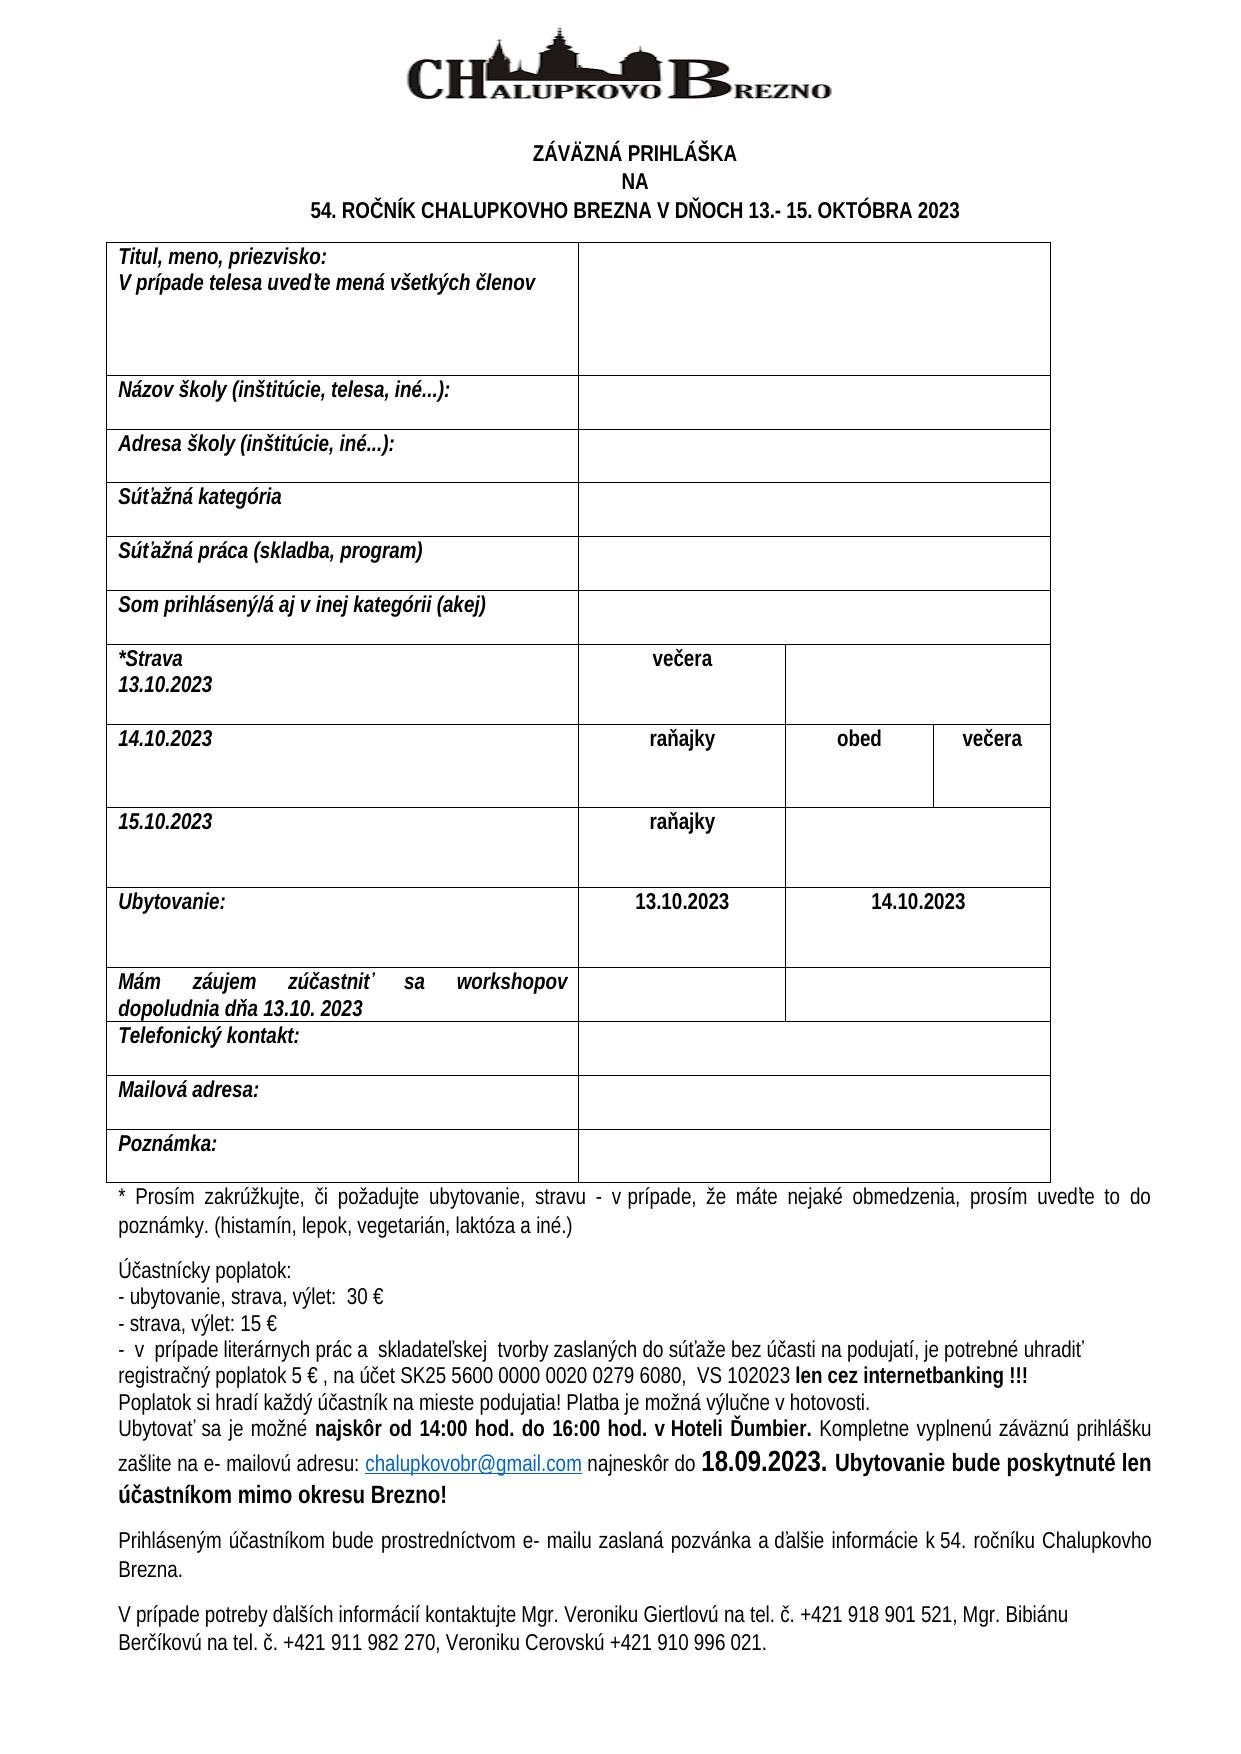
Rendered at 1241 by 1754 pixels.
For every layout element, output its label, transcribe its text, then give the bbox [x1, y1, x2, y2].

text - ubytovanie, strava, výlet: 30 € [118, 1283, 1152, 1309]
text Poplatok si hradí každý účastník na mieste podujatia! Platba je možná výlučne v hotovosti. [118, 1388, 1152, 1415]
table_cell [579, 591, 1050, 643]
text - v prípade literárnych prác a skladateľskej tvorby zaslaných do súťaže bez účasti na podujatí, je potrebné uhradiť registračný poplatok 5 € , na účet SK25 5600 0000 0020 0279 6080, VS 102023 len cez internetbanking !!! [118, 1336, 1152, 1388]
table_cell Mám záujem zúčastniť sa workshopov dopoludnia dňa 13.10. 2023 [107, 968, 578, 1021]
table_cell [579, 483, 1050, 536]
text ZÁVÄZNÁ PRIHLÁŠKA NA 54. ROČNÍK CHALUPKOVHO BREZNA V DŇOCH 13.- 15. OKTÓBRA 2023 [118, 140, 1152, 223]
text * Prosím zakrúžkujte, či požadujte ubytovanie, stravu - v prípade, že máte nejaké obmedzenia, prosím uveďte to do poznámky. (histamín, lepok, vegetarián, laktóza a iné.) [118, 1183, 1152, 1238]
table_cell Ubytovanie: [107, 888, 578, 967]
text Ubytovať sa je možné najskôr od 14:00 hod. do 16:00 hod. v Hoteli Ďumbier. Kompletne vyplnenú záväznú prihlášku zašlite na e- mailovú adresu: chalupkovobr@gmail.com najneskôr do 18.09.2023. Ubytovanie bude poskytnuté len účastníkom mimo okresu Brezno! [118, 1415, 1152, 1508]
table_cell [579, 376, 1050, 428]
table_header Titul, meno, priezvisko: V prípade telesa uveďte mená všetkých členov [107, 243, 578, 375]
table_cell [786, 968, 1050, 1021]
text - strava, výlet: 15 € [118, 1309, 1152, 1336]
table_cell 13.10.2023 [579, 888, 785, 967]
table_cell Názov školy (inštitúcie, telesa, iné...): [107, 376, 578, 428]
table_cell [579, 430, 1050, 482]
text Prihláseným účastníkom bude prostredníctvom e- mailu zaslaná pozvánka a ďalšie informácie k 54. ročníku Chalupkovho Brezna. [118, 1527, 1152, 1582]
table_cell Telefonický kontakt: [107, 1022, 578, 1075]
table_cell 14.10.2023 [107, 725, 578, 807]
table_cell [786, 645, 1050, 723]
table_cell večera [579, 645, 785, 723]
table_cell Adresa školy (inštitúcie, iné...): [107, 430, 578, 482]
table_cell raňajky [579, 725, 785, 807]
table_cell Poznámka: [107, 1130, 578, 1182]
table_cell Som prihlásený/á aj v inej kategórii (akej) [107, 591, 578, 643]
table_cell [579, 1076, 1050, 1128]
table_cell *Strava 13.10.2023 [107, 645, 578, 723]
table_cell obed [786, 725, 933, 807]
picture [189, 14, 1081, 121]
text V prípade potreby ďalších informácií kontaktujte Mgr. Veroniku Giertlovú na tel. č. +421 918 901 521, Mgr. Bibiánu Berčíkovú na tel. č. +421 911 982 270, Veroniku Cerovskú +421 910 996 021. [118, 1601, 1152, 1656]
table_cell [786, 808, 1050, 887]
table_cell [579, 537, 1050, 590]
table_cell [579, 1022, 1050, 1075]
table_cell Súťažná práca (skladba, program) [107, 537, 578, 590]
table_cell 14.10.2023 [786, 888, 1050, 967]
table_cell [579, 1130, 1050, 1182]
table_header [579, 243, 1050, 375]
table_cell raňajky [579, 808, 785, 887]
table_cell Mailová adresa: [107, 1076, 578, 1128]
table_cell večera [934, 725, 1050, 807]
table_cell Súťažná kategória [107, 483, 578, 536]
table_cell [579, 968, 785, 1021]
text Účastnícky poplatok: [118, 1257, 1152, 1283]
table_cell 15.10.2023 [107, 808, 578, 887]
